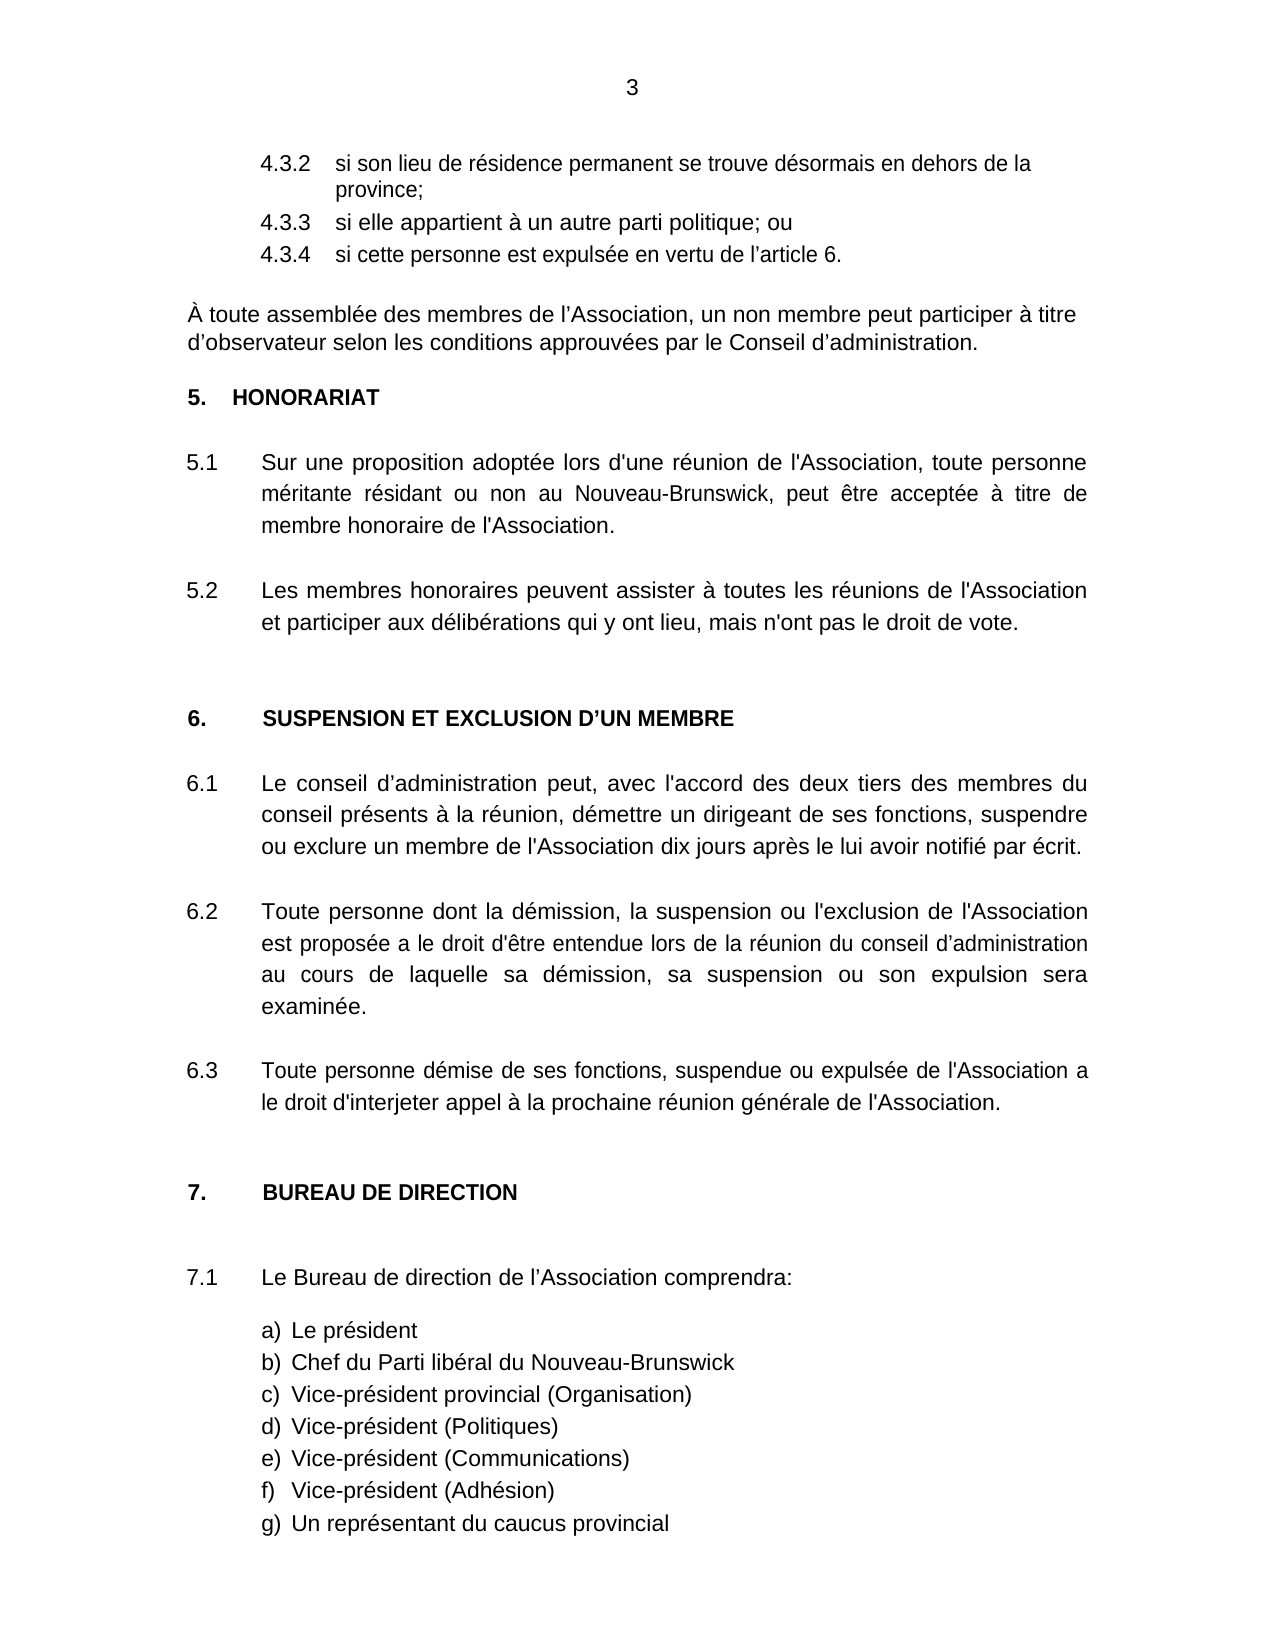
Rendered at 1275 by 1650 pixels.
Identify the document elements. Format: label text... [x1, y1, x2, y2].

list Le conseil d’administration peut, avec l'accord des deux tiers des membres du conseil présents à la réunion, démettre un dirigeant de ses fonctions, suspendre ou exclure un membre de l'Association dix jours après le lui avoir notifié par écrit. [186, 769, 1088, 860]
list Le président [261, 1317, 1100, 1343]
list Le Bureau de direction de l’Association comprendra: [186, 1264, 1100, 1290]
list si cette personne est expulsée en vertu de l’article 6. [260, 241, 1100, 267]
list si elle appartient à un autre parti politique; ou [260, 209, 1100, 235]
list Vice-président (Communications) [261, 1445, 1100, 1472]
list Vice-président provincial (Organisation) [261, 1381, 1100, 1407]
subtitle HONORARIAT [187, 384, 1100, 411]
subtitle SUSPENSION ET EXCLUSION D’UN MEMBRE [187, 705, 1100, 731]
list Toute personne dont la démission, la suspension ou l'exclusion de l'Association est proposée a le droit d'être entendue lors de la réunion du conseil d’administration au cours de laquelle sa démission, sa suspension ou son expulsion sera examinée. [186, 898, 1088, 1019]
list Vice-président (Adhésion) [261, 1477, 1100, 1504]
list Toute personne démise de ses fonctions, suspendue ou expulsée de l'Association a le droit d'interjeter appel à la prochaine réunion générale de l'Association. [186, 1057, 1088, 1116]
list si son lieu de résidence permanent se trouve désormais en dehors de la province; [260, 150, 1100, 203]
list Sur une proposition adoptée lors d'une réunion de l'Association, toute personne méritante résidant ou non au Nouveau-Brunswick, peut être acceptée à titre de membre honoraire de l'Association. [186, 448, 1088, 538]
subtitle BUREAU DE DIRECTION [187, 1178, 1100, 1205]
list Les membres honoraires peuvent assister à toutes les réunions de l'Association et participer aux délibérations qui y ont lieu, mais n'ont pas le droit de vote. [186, 577, 1088, 635]
list Un représentant du caucus provincial [261, 1509, 1100, 1536]
text À toute assemblée des membres de l’Association, un non membre peut participer à titre d’observateur selon les conditions approuvées par le Conseil d’administration. [187, 301, 1100, 355]
list Chef du Parti libéral du Nouveau-Brunswick [261, 1349, 1100, 1375]
list Vice-président (Politiques) [261, 1413, 1100, 1439]
